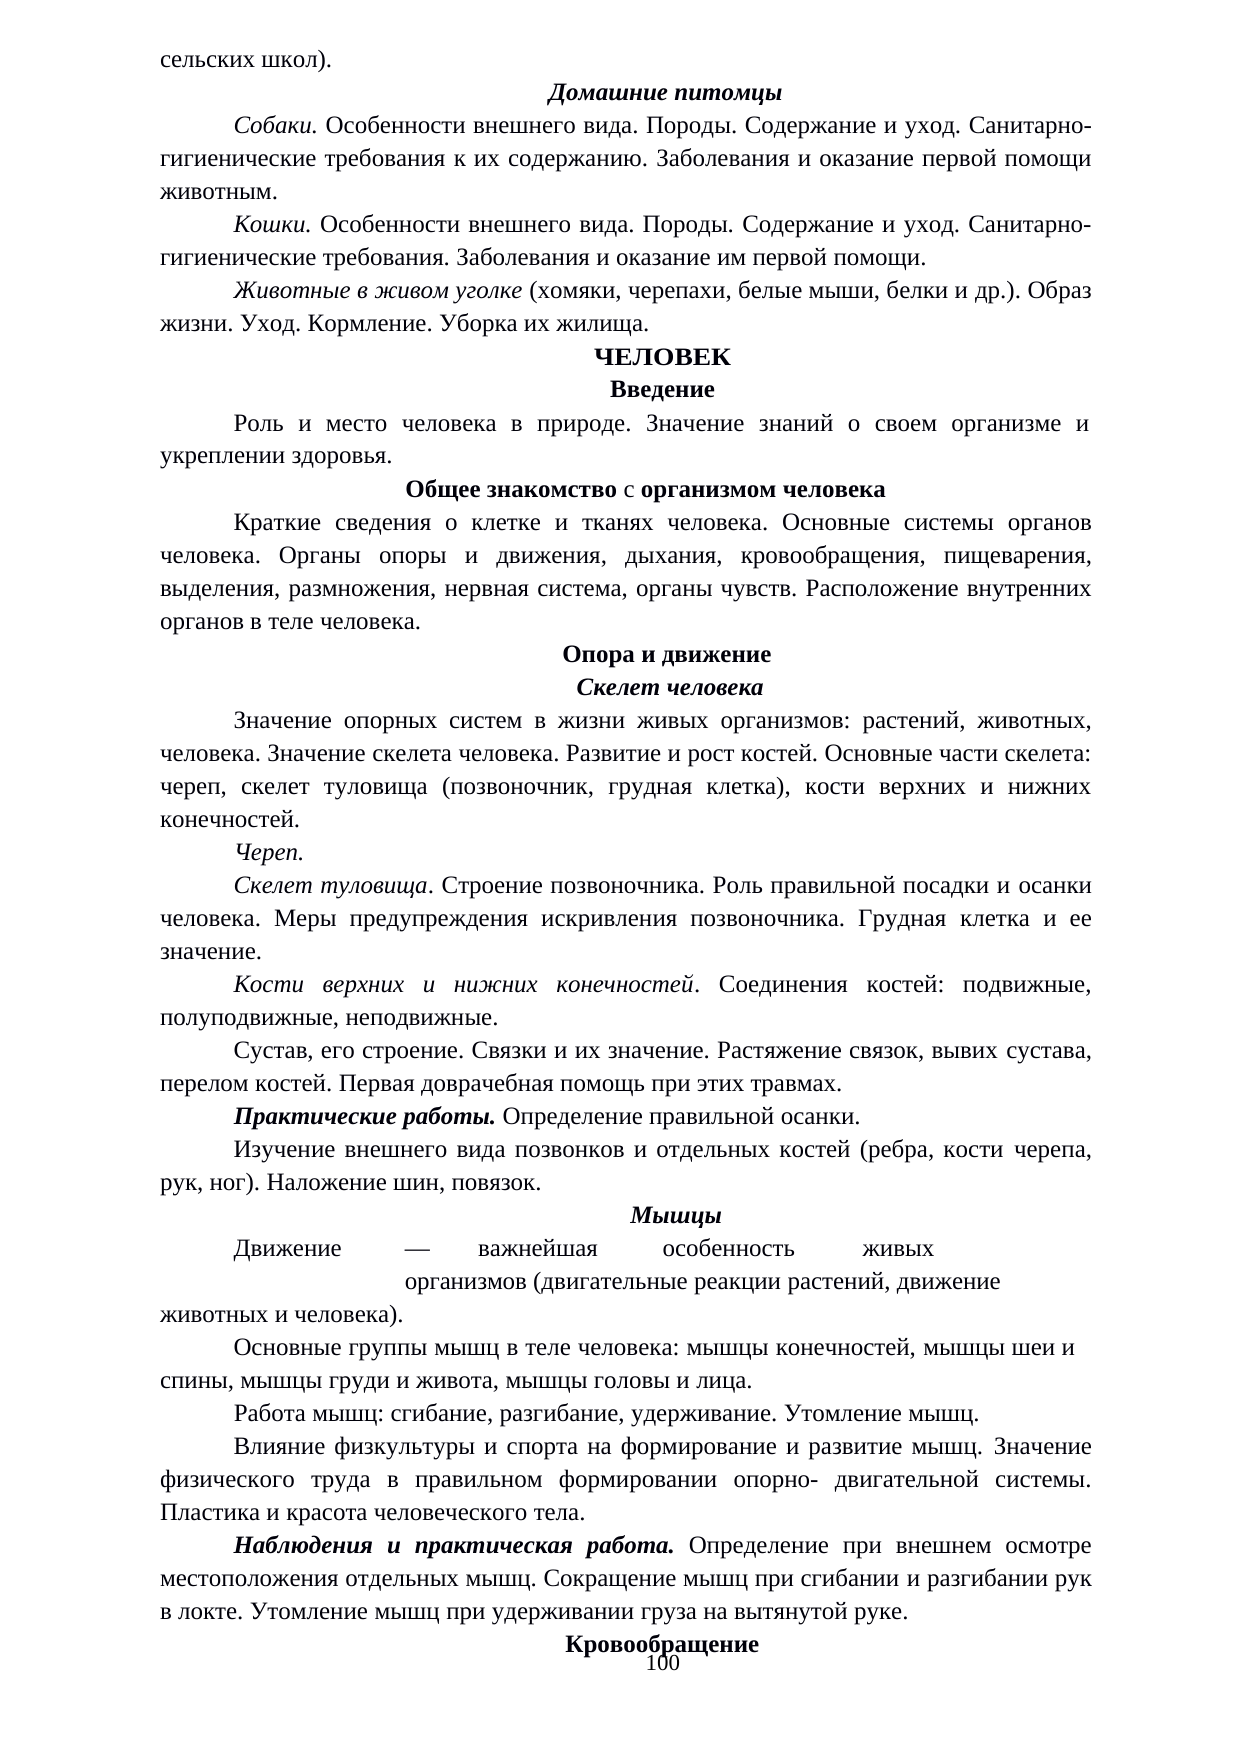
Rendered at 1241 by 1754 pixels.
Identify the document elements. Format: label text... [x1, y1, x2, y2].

subtitle Общее знакомство с организмом человека [405, 474, 1163, 502]
subtitle Опора и движение [562, 639, 1163, 667]
text Кошки. Особенности внешнего вида. Породы. Содержание и уход. Санитарно-гигиенические требования. Заболевания и оказание им первой помощи. [160, 209, 1092, 271]
text Движение — важнейшая особенность живых организмов (двигательные реакции растений, движение животных и человека). [160, 1233, 1091, 1328]
text Кости верхних и нижних конечностей. Соединения костей: подвижные, полуподвижные, неподвижные. [160, 969, 1092, 1031]
text Значение опорных систем в жизни живых организмов: растений, животных, человека. Значение скелета человека. Развитие и рост костей. Основные части скелета: череп, скелет туловища (позвоночник, грудная клетка), кости верхних и нижних конечностей. [160, 705, 1092, 833]
subtitle Скелет человека [576, 672, 1163, 701]
text Практические работы. Определение правильной осанки. [233, 1101, 1163, 1130]
text Работа мышц: сгибание, разгибание, удерживание. Утомление мышц. [233, 1398, 1163, 1427]
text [160, 44, 1092, 73]
text Изучение внешнего вида позвонков и отдельных костей (ребра, кости черепа, рук, ног). Наложение шин, повязок. [160, 1134, 1092, 1196]
text Собаки. Особенности внешнего вида. Породы. Содержание и уход. Санитарно-гигиенические требования к их содержанию. Заболевания и оказание первой помощи животным. [160, 110, 1092, 205]
text Наблюдения и практическая работа. Определение при внешнем осмотре местоположения отдельных мышц. Сокращение мышц при сгибании и разгибании рук в локте. Утомление мышц при удерживании груза на вытянутой руке. [160, 1530, 1092, 1625]
text Роль и место человека в природе. Значение знаний о своем организме и укреплении здоровья. [160, 408, 1091, 469]
text Сустав, его строение. Связки и их значение. Растяжение связок, вывих сустава, перелом костей. Первая доврачебная помощь при этих травмах. [160, 1035, 1092, 1097]
text Основные группы мышц в теле человека: мышцы конечностей, мышцы шеи и спины, мышцы груди и живота, мышцы головы и лица. [160, 1332, 1092, 1394]
text Животные в живом уголке (хомяки, черепахи, белые мыши, белки и др.). Образ жизни. Уход. Кормление. Уборка их жилища. [160, 276, 1092, 337]
text Введение [166, 374, 1158, 403]
text Череп. [233, 837, 1163, 866]
text Влияние физкультуры и спорта на формирование и развитие мышц. Значение физического труда в правильном формировании опорно- двигательной системы. Пластика и красота человеческого тела. [160, 1431, 1092, 1526]
text Скелет туловища. Строение позвоночника. Роль правильной посадки и осанки человека. Меры предупреждения искривления позвоночника. Грудная клетка и ее значение. [160, 870, 1092, 965]
subtitle Домашние питомцы [549, 77, 1163, 106]
text Краткие сведения о клетке и тканях человека. Основные системы органов человека. Органы опоры и движения, дыхания, кровообращения, пищеварения, выделения, размножения, нервная система, органы чувств. Расположение внутренних органов в теле человека. [160, 507, 1092, 634]
subtitle Мышцы [630, 1200, 1163, 1229]
subtitle ЧЕЛОВЕК [166, 342, 1159, 370]
subtitle Кровообращение [166, 1629, 1158, 1658]
